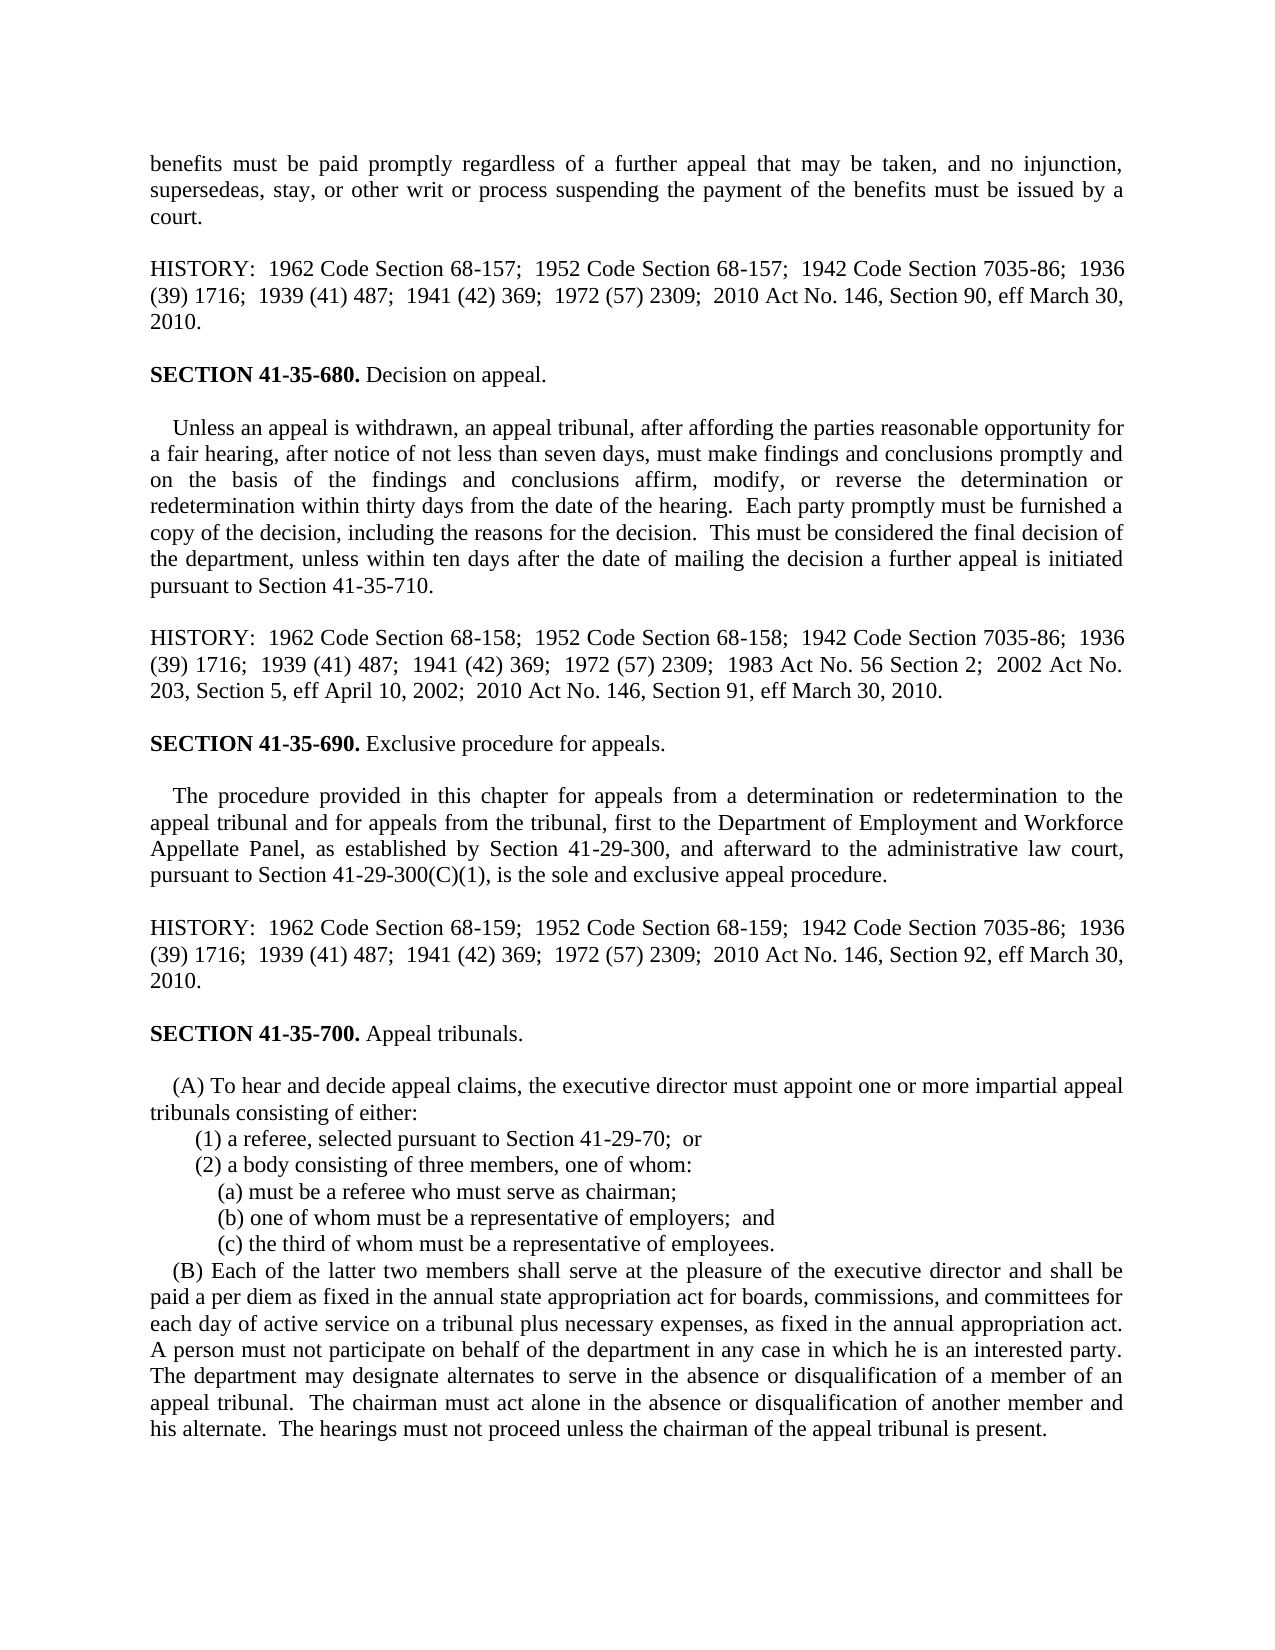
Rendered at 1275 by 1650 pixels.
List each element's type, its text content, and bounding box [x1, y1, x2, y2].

text HISTORY: 1962 Code Section 68-158; 1952 Code Section 68-158; 1942 Code Section 7035-86; 1936 (39) 1716; 1939 (41) 487; 1941 (42) 369; 1972 (57) 2309; 1983 Act No. 56 Section 2; 2002 Act No. 203, Section 5, eff April 10, 2002; 2010 Act No. 146, Section 91, eff March 30, 2010. [150, 624, 1125, 703]
text The procedure provided in this chapter for appeals from a determination or redetermination to the appeal tribunal and for appeals from the tribunal, first to the Department of Employment and Workforce Appellate Panel, as established by Section 41-29-300, and afterward to the administrative law court, pursuant to Section 41-29-300(C)(1), is the sole and exclusive appeal procedure. [150, 782, 1125, 888]
text (c) the third of whom must be a representative of employees. [150, 1231, 1125, 1257]
text (b) one of whom must be a representative of employers; and [150, 1204, 1125, 1231]
text SECTION 41-35-680. Decision on appeal. [150, 361, 1125, 387]
text SECTION 41-35-700. Appeal tribunals. [150, 1020, 1125, 1046]
text SECTION 41-35-690. Exclusive procedure for appeals. [150, 730, 1125, 756]
text (A) To hear and decide appeal claims, the executive director must appoint one or more impartial appeal tribunals consisting of either: [150, 1072, 1125, 1125]
text Unless an appeal is withdrawn, an appeal tribunal, after affording the parties reasonable opportunity for a fair hearing, after notice of not less than seven days, must make findings and conclusions promptly and on the basis of the findings and conclusions affirm, modify, or reverse the determination or redetermination within thirty days from the date of the hearing. Each party promptly must be furnished a copy of the decision, including the reasons for the decision. This must be considered the final decision of the department, unless within ten days after the date of mailing the decision a further appeal is initiated pursuant to Section 41-35-710. [150, 413, 1125, 598]
text (2) a body consisting of three members, one of whom: [150, 1151, 1125, 1178]
text (1) a referee, selected pursuant to Section 41-29-70; or [150, 1125, 1125, 1151]
text HISTORY: 1962 Code Section 68-159; 1952 Code Section 68-159; 1942 Code Section 7035-86; 1936 (39) 1716; 1939 (41) 487; 1941 (42) 369; 1972 (57) 2309; 2010 Act No. 146, Section 92, eff March 30, 2010. [150, 914, 1125, 993]
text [150, 150, 1125, 229]
text (B) Each of the latter two members shall serve at the pleasure of the executive director and shall be paid a per diem as fixed in the annual state appropriation act for boards, commissions, and committees for each day of active service on a tribunal plus necessary expenses, as fixed in the annual appropriation act. A person must not participate on behalf of the department in any case in which he is an interested party. The department may designate alternates to serve in the absence or disqualification of a member of an appeal tribunal. The chairman must act alone in the absence or disqualification of another member and his alternate. The hearings must not proceed unless the chairman of the appeal tribunal is present. [150, 1257, 1125, 1441]
text HISTORY: 1962 Code Section 68-157; 1952 Code Section 68-157; 1942 Code Section 7035-86; 1936 (39) 1716; 1939 (41) 487; 1941 (42) 369; 1972 (57) 2309; 2010 Act No. 146, Section 90, eff March 30, 2010. [150, 255, 1125, 334]
text (a) must be a referee who must serve as chairman; [150, 1178, 1125, 1204]
